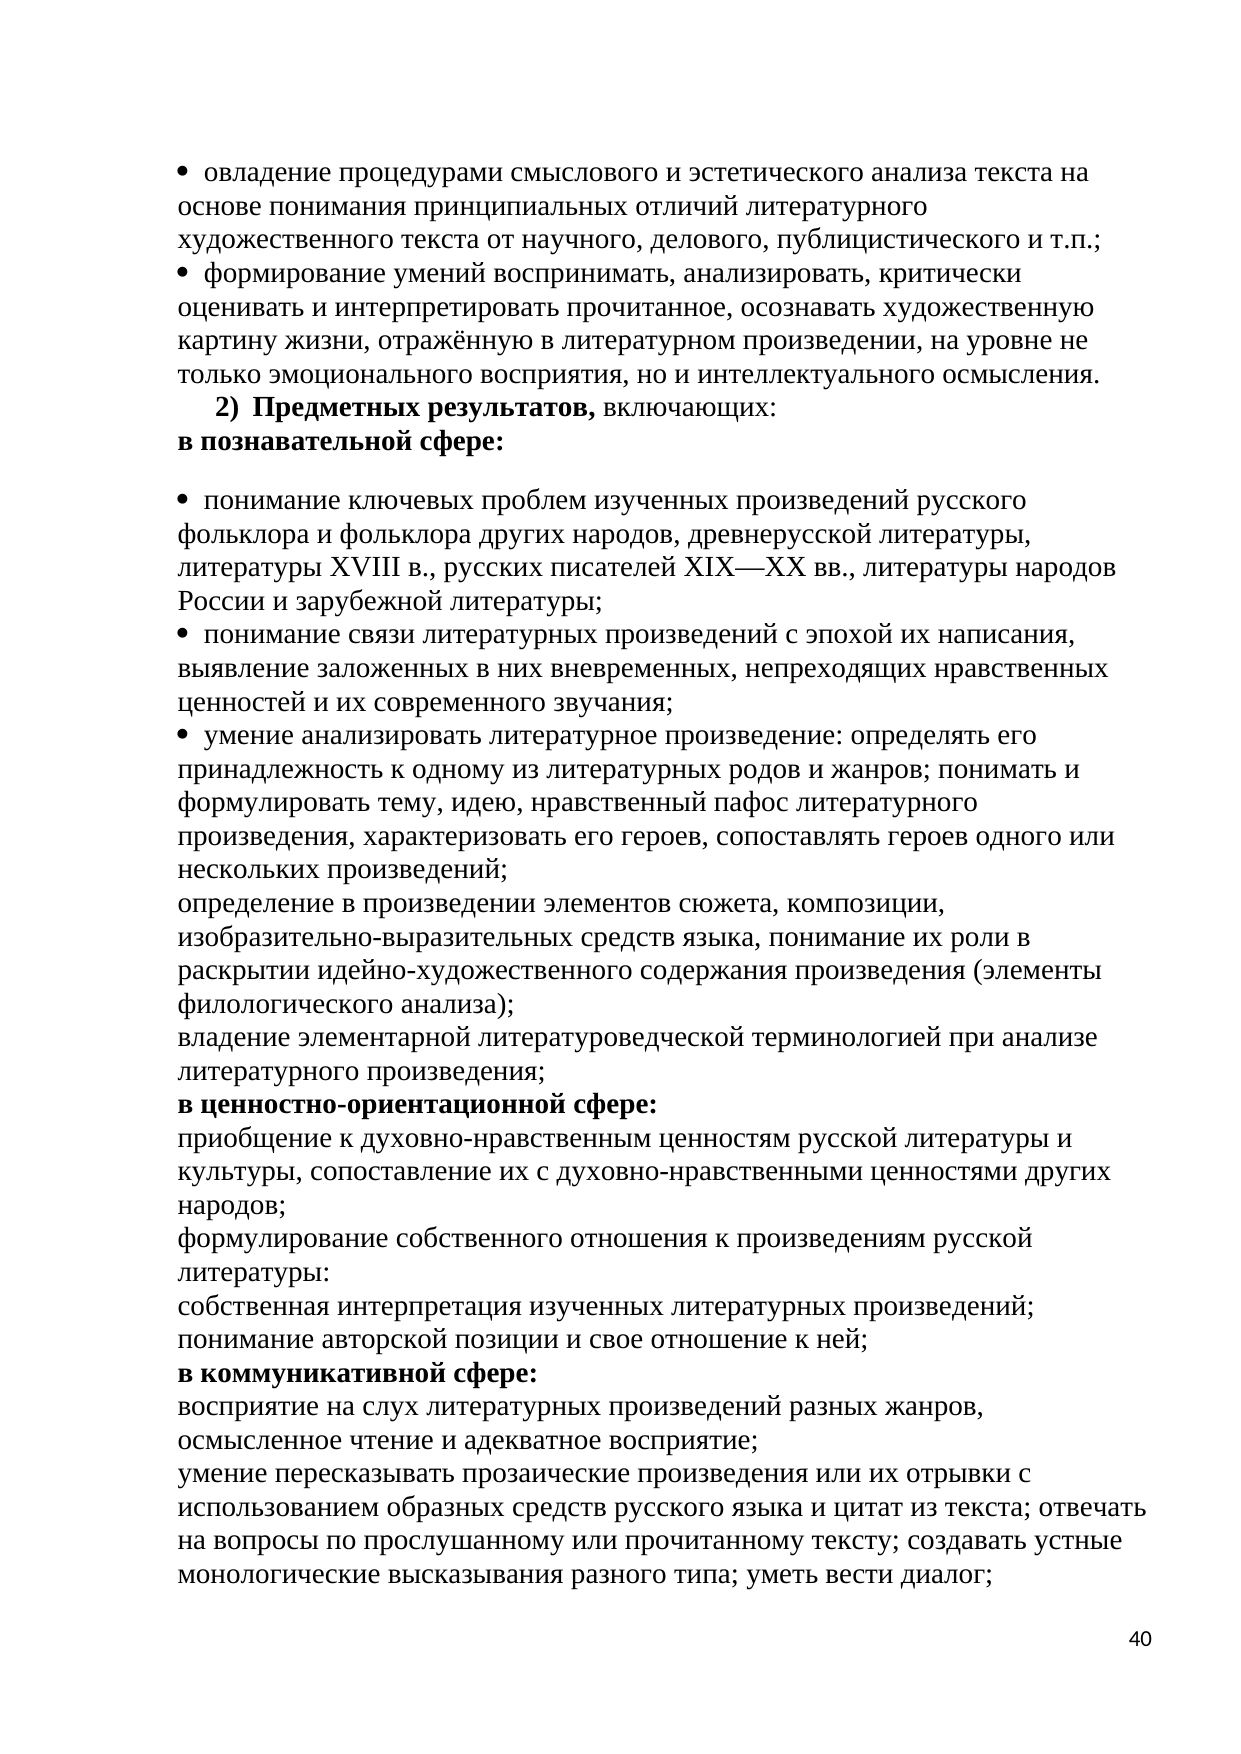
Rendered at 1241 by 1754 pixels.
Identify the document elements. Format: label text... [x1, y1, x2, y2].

text определение в произведении элементов сюжета, композиции, изобразительно-выразительных средств языка, понимание их роли в раскрытии идейно-художественного содержания произведения (элементы филологического анализа); [177, 885, 1152, 1019]
text собственная интерпретация изученных литературных произведений; [177, 1288, 1152, 1321]
text понимание авторской позиции и свое отношение к ней; в коммуникативной сфере: [177, 1321, 1152, 1388]
text в ценностно-ориентационной сфере: [177, 1086, 1152, 1120]
text формулирование собственного отношения к произведениям русской литературы: [177, 1221, 1152, 1288]
list понимание связи литературных произведений с эпохой их написания, выявление заложенных в них вневременных, непреходящих нравственных ценностей и их современного звучания; [177, 617, 1152, 717]
text умение пересказывать прозаические произведения или их отрывки с использованием образных средств русского языка и цитат из текста; отвечать на вопросы по прослушанному или прочитанному тексту; создавать устные монологические высказывания разного типа; уметь вести диалог; [177, 1455, 1152, 1589]
list умение анализировать литературное произведение: определять его принадлежность к одному из литературных родов и жанров; понимать и формулировать тему, идею, нравственный пафос литературного произведения, характеризовать его героев, сопоставлять героев одного или нескольких произведений; [177, 717, 1152, 885]
text владение элементарной литературоведческой терминологией при анализе литературного произведения; [177, 1019, 1152, 1086]
text приобщение к духовно-нравственным ценностям русской литературы и культуры, сопоставление их с духовно-нравственными ценностями других народов; [177, 1120, 1152, 1221]
list Предметных результатов, включающих: [215, 389, 1152, 423]
text в познавательной сфере: [177, 423, 1152, 457]
text восприятие на слух литературных произведений разных жанров, осмысленное чтение и адекватное восприятие; [177, 1388, 1152, 1455]
list овладение процедурами смыслового и эстетического анализа текста на основе понимания принципиальных отличий литературного художественного текста от научного, делового, публицистического и т.п.; [177, 154, 1152, 255]
list формирование умений воспринимать, анализировать, критически оценивать и интерпретировать прочитанное, осознавать художественную картину жизни, отражённую в литературном произведении, на уровне не только эмоционального восприятия, но и интеллектуального осмысления. [177, 255, 1152, 389]
list понимание ключевых проблем изученных произведений русского фольклора и фольклора других народов, древнерусской литературы, литературы XVIII в., русских писателей XIX—XX вв., литературы народов России и зарубежной литературы; [177, 482, 1152, 617]
